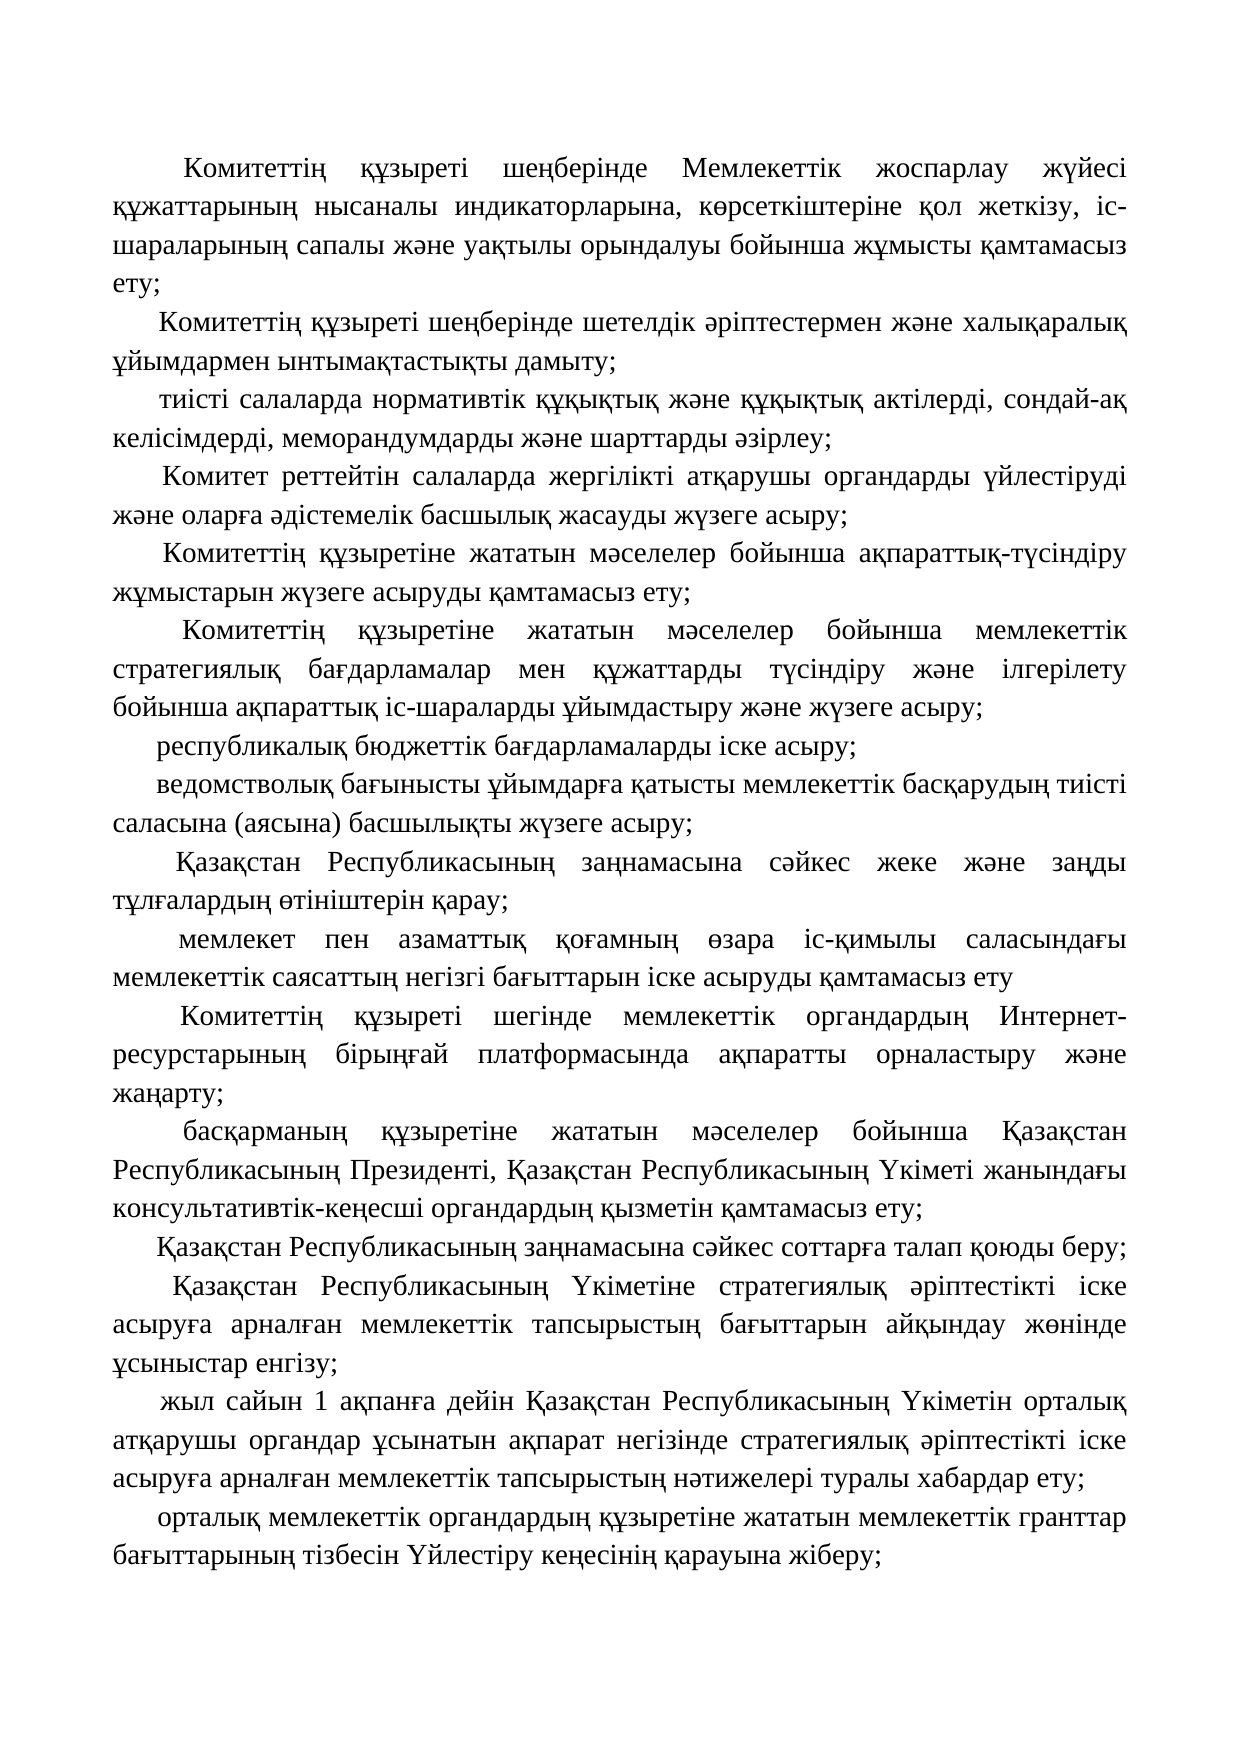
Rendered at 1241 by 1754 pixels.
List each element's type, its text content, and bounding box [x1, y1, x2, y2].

text Комитеттің құзыреті шеңберінде Мемлекеттік жоспарлау жүйесі құжаттарының нысаналы индикаторларына, көрсеткіштеріне қол жеткізу, іс-шараларының сапалы және уақтылы орындалуы бойынша жұмысты қамтамасыз ету; [112, 150, 1128, 299]
text Комитеттің құзыреті шегінде мемлекеттік органдардың Интернет-ресурстарының бірыңғай платформасында ақпаратты орналастыру және жаңарту; [112, 998, 1128, 1108]
text Комитеттің құзыреті шеңберінде шетелдік әріптестермен және халықаралық ұйымдармен ынтымақтастықты дамыту; [112, 304, 1128, 376]
text орталық мемлекеттік органдардың құзыретіне жататын мемлекеттік гранттар бағыттарының тізбесін Үйлестіру кеңесінің қарауына жіберу; [112, 1499, 1128, 1571]
text Қазақстан Республикасының заңнамасына сәйкес соттарға талап қоюды беру; [112, 1229, 1128, 1263]
text республикалық бюджеттік бағдарламаларды іске асыру; [112, 728, 1128, 762]
text Комитет реттейтін салаларда жергілікті атқарушы органдарды үйлестіруді және оларға әдістемелік басшылық жасауды жүзеге асыру; [112, 458, 1128, 530]
text мемлекет пен азаматтық қоғамның өзара іс-қимылы саласындағы мемлекеттік саясаттың негізгі бағыттарын іске асыруды қамтамасыз ету [112, 921, 1128, 993]
text басқарманың құзыретіне жататын мәселелер бойынша Қазақстан Республикасының Президенті, Қазақстан Республикасының Үкіметі жанындағы консультативтік-кеңесші органдардың қызметін қамтамасыз ету; [112, 1113, 1128, 1224]
text ведомстволық бағынысты ұйымдарға қатысты мемлекеттік басқарудың тиісті саласына (аясына) басшылықты жүзеге асыру; [112, 767, 1128, 839]
text жыл сайын 1 ақпанға дейін Қазақстан Республикасының Үкіметін орталық атқарушы органдар ұсынатын ақпарат негізінде стратегиялық әріптестікті іске асыруға арналған мемлекеттік тапсырыстың нәтижелері туралы хабардар ету; [112, 1383, 1128, 1494]
text Комитеттің құзыретіне жататын мәселелер бойынша ақпараттық-түсіндіру жұмыстарын жүзеге асыруды қамтамасыз ету; [112, 535, 1128, 607]
text тиісті салаларда нормативтік құқықтық және құқықтық актілерді, сондай-ақ келісімдерді, меморандумдарды және шарттарды әзірлеу; [112, 381, 1128, 453]
text Қазақстан Республикасының Үкіметіне стратегиялық әріптестікті іске асыруға арналған мемлекеттік тапсырыстың бағыттарын айқындау жөнінде ұсыныстар енгізу; [112, 1268, 1128, 1378]
text Қазақстан Республикасының заңнамасына сәйкес жеке және заңды тұлғалардың өтініштерін қарау; [112, 844, 1128, 916]
text Комитеттің құзыретіне жататын мәселелер бойынша мемлекеттік стратегиялық бағдарламалар мен құжаттарды түсіндіру және ілгерілету бойынша ақпараттық іс-шараларды ұйымдастыру және жүзеге асыру; [112, 612, 1128, 723]
